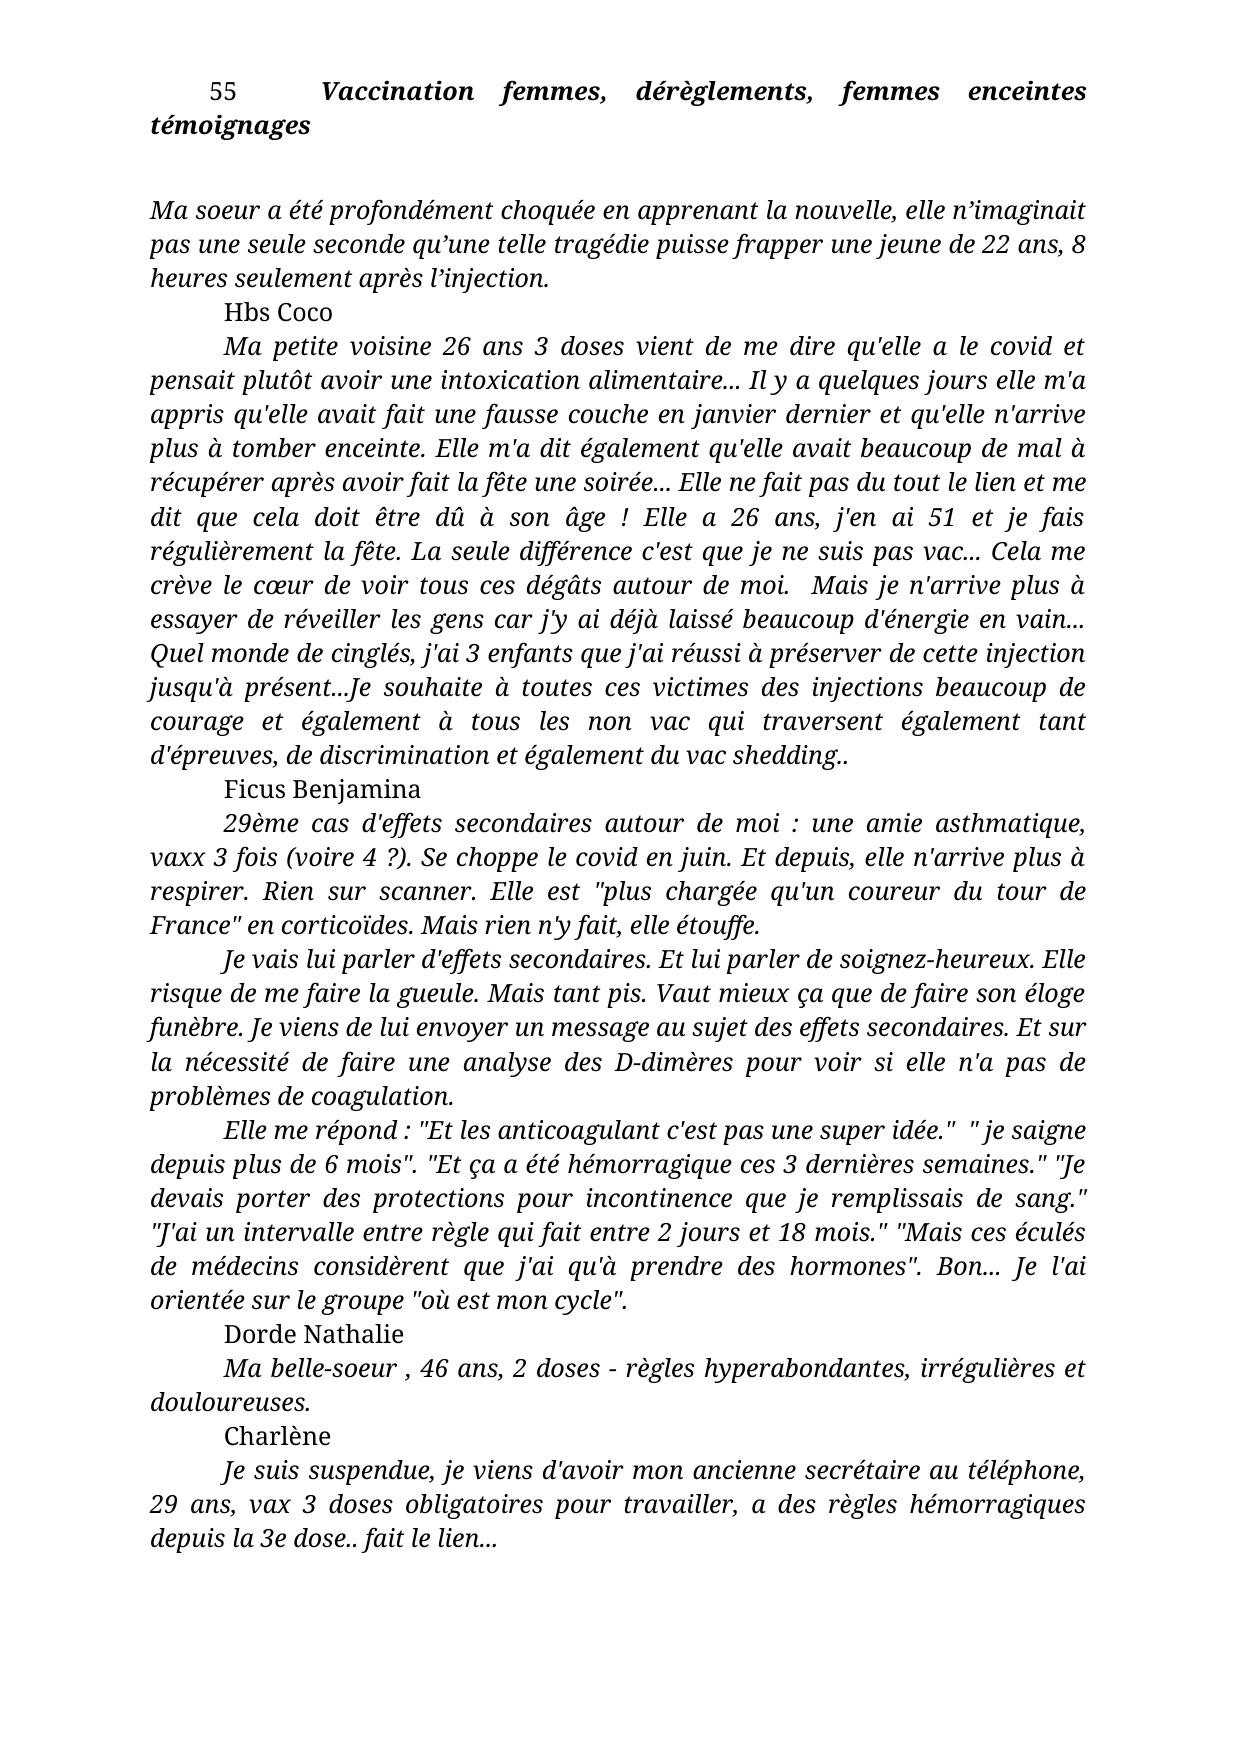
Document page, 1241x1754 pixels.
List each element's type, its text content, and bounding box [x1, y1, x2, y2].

text Je suis suspendue, je viens d'avoir mon ancienne secrétaire au téléphone, 29 ans, vax 3 doses obligatoires pour travailler, a des règles hémorragiques depuis la 3e dose.. fait le lien... [150, 1453, 1090, 1555]
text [150, 193, 1090, 295]
text Charlène [150, 1419, 1090, 1453]
text Dorde Nathalie [150, 1317, 1090, 1351]
text Je vais lui parler d'effets secondaires. Et lui parler de soignez-heureux. Elle risque de me faire la gueule. Mais tant pis. Vaut mieux ça que de faire son éloge funèbre. Je viens de lui envoyer un message au sujet des effets secondaires. Et sur la nécessité de faire une analyse des D-dimères pour voir si elle n'a pas de problèmes de coagulation. [150, 942, 1090, 1112]
text Ficus Benjamina [150, 772, 1090, 806]
text 29ème cas d'effets secondaires autour de moi : une amie asthmatique, vaxx 3 fois (voire 4 ?). Se choppe le covid en juin. Et depuis, elle n'arrive plus à respirer. Rien sur scanner. Elle est "plus chargée qu'un coureur du tour de France" en corticoïdes. Mais rien n'y fait, elle étouffe. [150, 806, 1090, 942]
text Elle me répond : "Et les anticoagulant c'est pas une super idée." " je saigne depuis plus de 6 mois". "Et ça a été hémorragique ces 3 dernières semaines." "Je devais porter des protections pour incontinence que je remplissais de sang." "J'ai un intervalle entre règle qui fait entre 2 jours et 18 mois." "Mais ces éculés de médecins considèrent que j'ai qu'à prendre des hormones". Bon... Je l'ai orientée sur le groupe "où est mon cycle". [150, 1112, 1090, 1317]
text Hbs Coco [150, 295, 1090, 329]
text Ma petite voisine 26 ans 3 doses vient de me dire qu'elle a le covid et pensait plutôt avoir une intoxication alimentaire... Il y a quelques jours elle m'a appris qu'elle avait fait une fausse couche en janvier dernier et qu'elle n'arrive plus à tomber enceinte. Elle m'a dit également qu'elle avait beaucoup de mal à récupérer après avoir fait la fête une soirée... Elle ne fait pas du tout le lien et me dit que cela doit être dû à son âge ! Elle a 26 ans, j'en ai 51 et je fais régulièrement la fête. La seule différence c'est que je ne suis pas vac... Cela me crève le cœur de voir tous ces dégâts autour de moi. Mais je n'arrive plus à essayer de réveiller les gens car j'y ai déjà laissé beaucoup d'énergie en vain... Quel monde de cinglés, j'ai 3 enfants que j'ai réussi à préserver de cette injection jusqu'à présent...Je souhaite à toutes ces victimes des injections beaucoup de courage et également à tous les non vac qui traversent également tant d'épreuves, de discrimination et également du vac shedding.. [150, 329, 1090, 772]
text Ma belle-soeur , 46 ans, 2 doses - règles hyperabondantes, irrégulières et douloureuses. [150, 1351, 1090, 1419]
